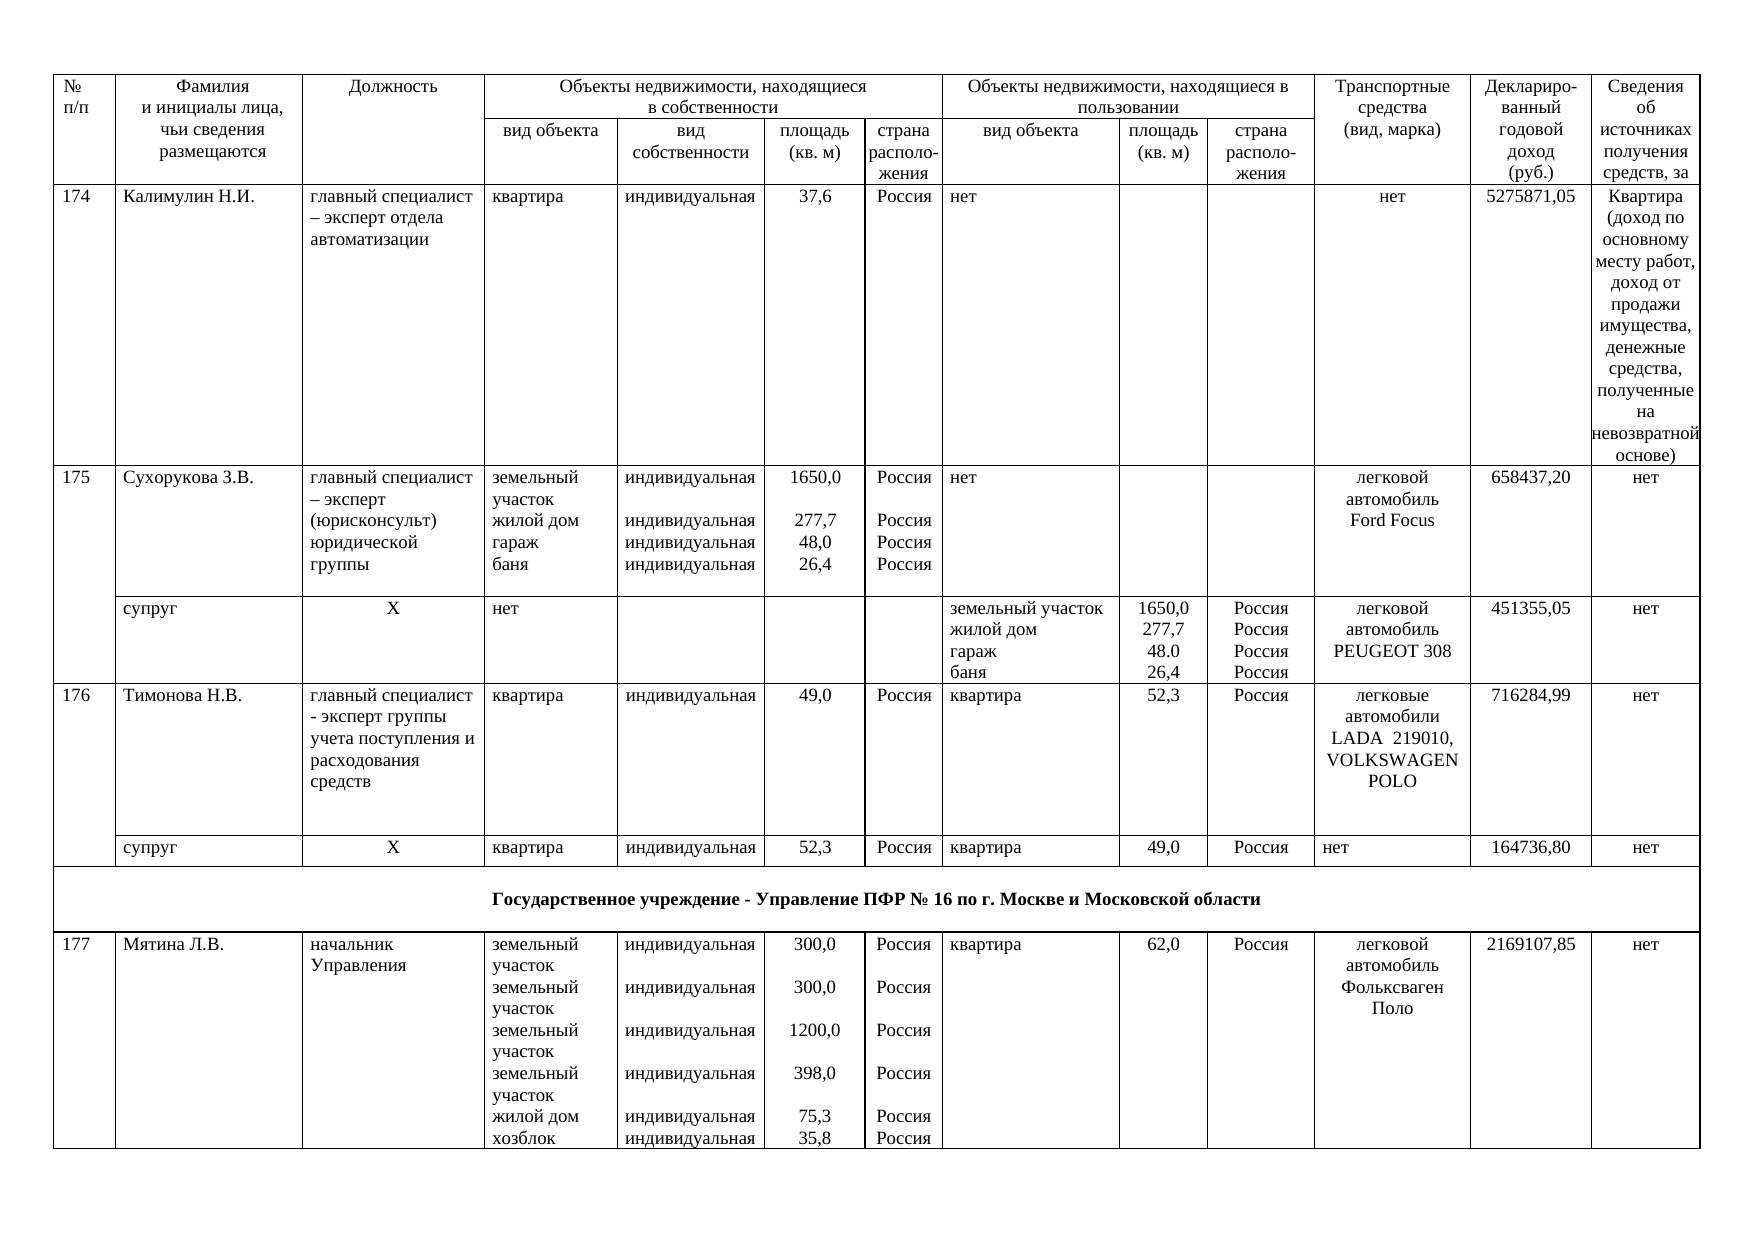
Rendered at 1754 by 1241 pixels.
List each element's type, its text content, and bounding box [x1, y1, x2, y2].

table_header Объекты недвижимости, находящиеся в собственности [485, 75, 942, 118]
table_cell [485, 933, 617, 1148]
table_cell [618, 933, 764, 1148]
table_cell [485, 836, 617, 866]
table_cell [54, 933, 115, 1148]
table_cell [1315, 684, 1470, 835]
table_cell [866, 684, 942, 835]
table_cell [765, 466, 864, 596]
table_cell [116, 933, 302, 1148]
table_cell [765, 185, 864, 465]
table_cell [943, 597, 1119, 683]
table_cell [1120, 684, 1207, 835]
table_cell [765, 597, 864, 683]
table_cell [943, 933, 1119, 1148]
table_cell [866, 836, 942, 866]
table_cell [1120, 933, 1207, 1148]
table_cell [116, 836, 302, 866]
table_cell площадь (кв. м) [1120, 119, 1207, 184]
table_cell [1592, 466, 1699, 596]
table_cell страна располо-жения [1208, 119, 1314, 184]
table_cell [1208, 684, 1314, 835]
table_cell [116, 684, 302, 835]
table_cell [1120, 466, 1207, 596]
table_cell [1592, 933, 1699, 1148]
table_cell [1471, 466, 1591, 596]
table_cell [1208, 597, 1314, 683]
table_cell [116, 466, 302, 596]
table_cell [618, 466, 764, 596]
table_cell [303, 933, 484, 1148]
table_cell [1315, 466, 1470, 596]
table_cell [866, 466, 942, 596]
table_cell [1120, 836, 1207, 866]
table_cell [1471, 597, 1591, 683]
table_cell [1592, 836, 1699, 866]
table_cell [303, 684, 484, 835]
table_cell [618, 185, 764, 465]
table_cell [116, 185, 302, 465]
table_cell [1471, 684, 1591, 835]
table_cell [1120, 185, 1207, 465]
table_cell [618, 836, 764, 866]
table_header Объекты недвижимости, находящиеся в пользовании [943, 75, 1314, 118]
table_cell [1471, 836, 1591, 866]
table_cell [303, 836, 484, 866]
table_header Транспортные средства (вид, марка) [1315, 75, 1470, 184]
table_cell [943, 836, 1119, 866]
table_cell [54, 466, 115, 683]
table_cell вид собственности [618, 119, 764, 184]
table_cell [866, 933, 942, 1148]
table_header Деклариро-ванный годовой доход (руб.) [1471, 75, 1591, 184]
table_header Фамилия и инициалы лица, чьи сведения размещаются [116, 75, 302, 184]
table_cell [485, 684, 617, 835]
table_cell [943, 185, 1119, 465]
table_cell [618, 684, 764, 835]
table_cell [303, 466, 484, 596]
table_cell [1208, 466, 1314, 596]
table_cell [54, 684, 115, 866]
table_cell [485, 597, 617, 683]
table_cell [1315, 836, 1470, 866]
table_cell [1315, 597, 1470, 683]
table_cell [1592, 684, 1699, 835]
table_cell площадь (кв. м) [765, 119, 864, 184]
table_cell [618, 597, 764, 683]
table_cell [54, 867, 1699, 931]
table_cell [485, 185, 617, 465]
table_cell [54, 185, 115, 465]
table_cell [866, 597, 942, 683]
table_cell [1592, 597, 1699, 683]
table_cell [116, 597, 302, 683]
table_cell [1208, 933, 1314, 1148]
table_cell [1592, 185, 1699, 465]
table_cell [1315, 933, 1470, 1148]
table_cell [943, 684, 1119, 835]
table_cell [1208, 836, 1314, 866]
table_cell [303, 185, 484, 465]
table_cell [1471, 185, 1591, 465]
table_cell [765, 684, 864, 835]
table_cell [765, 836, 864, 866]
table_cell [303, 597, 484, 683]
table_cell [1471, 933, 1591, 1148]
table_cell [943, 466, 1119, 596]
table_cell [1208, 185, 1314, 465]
table_cell вид объекта [943, 119, 1119, 184]
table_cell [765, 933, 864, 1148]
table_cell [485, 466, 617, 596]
table_cell страна располо-жения [866, 119, 942, 184]
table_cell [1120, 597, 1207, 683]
table_cell вид объекта [485, 119, 617, 184]
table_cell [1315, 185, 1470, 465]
table_header Сведения об источниках получения средств, за счет которых совершена сделка (вид приобретенного имущества, источники) [1592, 75, 1699, 184]
table_header № п/п [54, 75, 115, 184]
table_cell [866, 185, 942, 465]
table_header Должность [303, 75, 484, 184]
